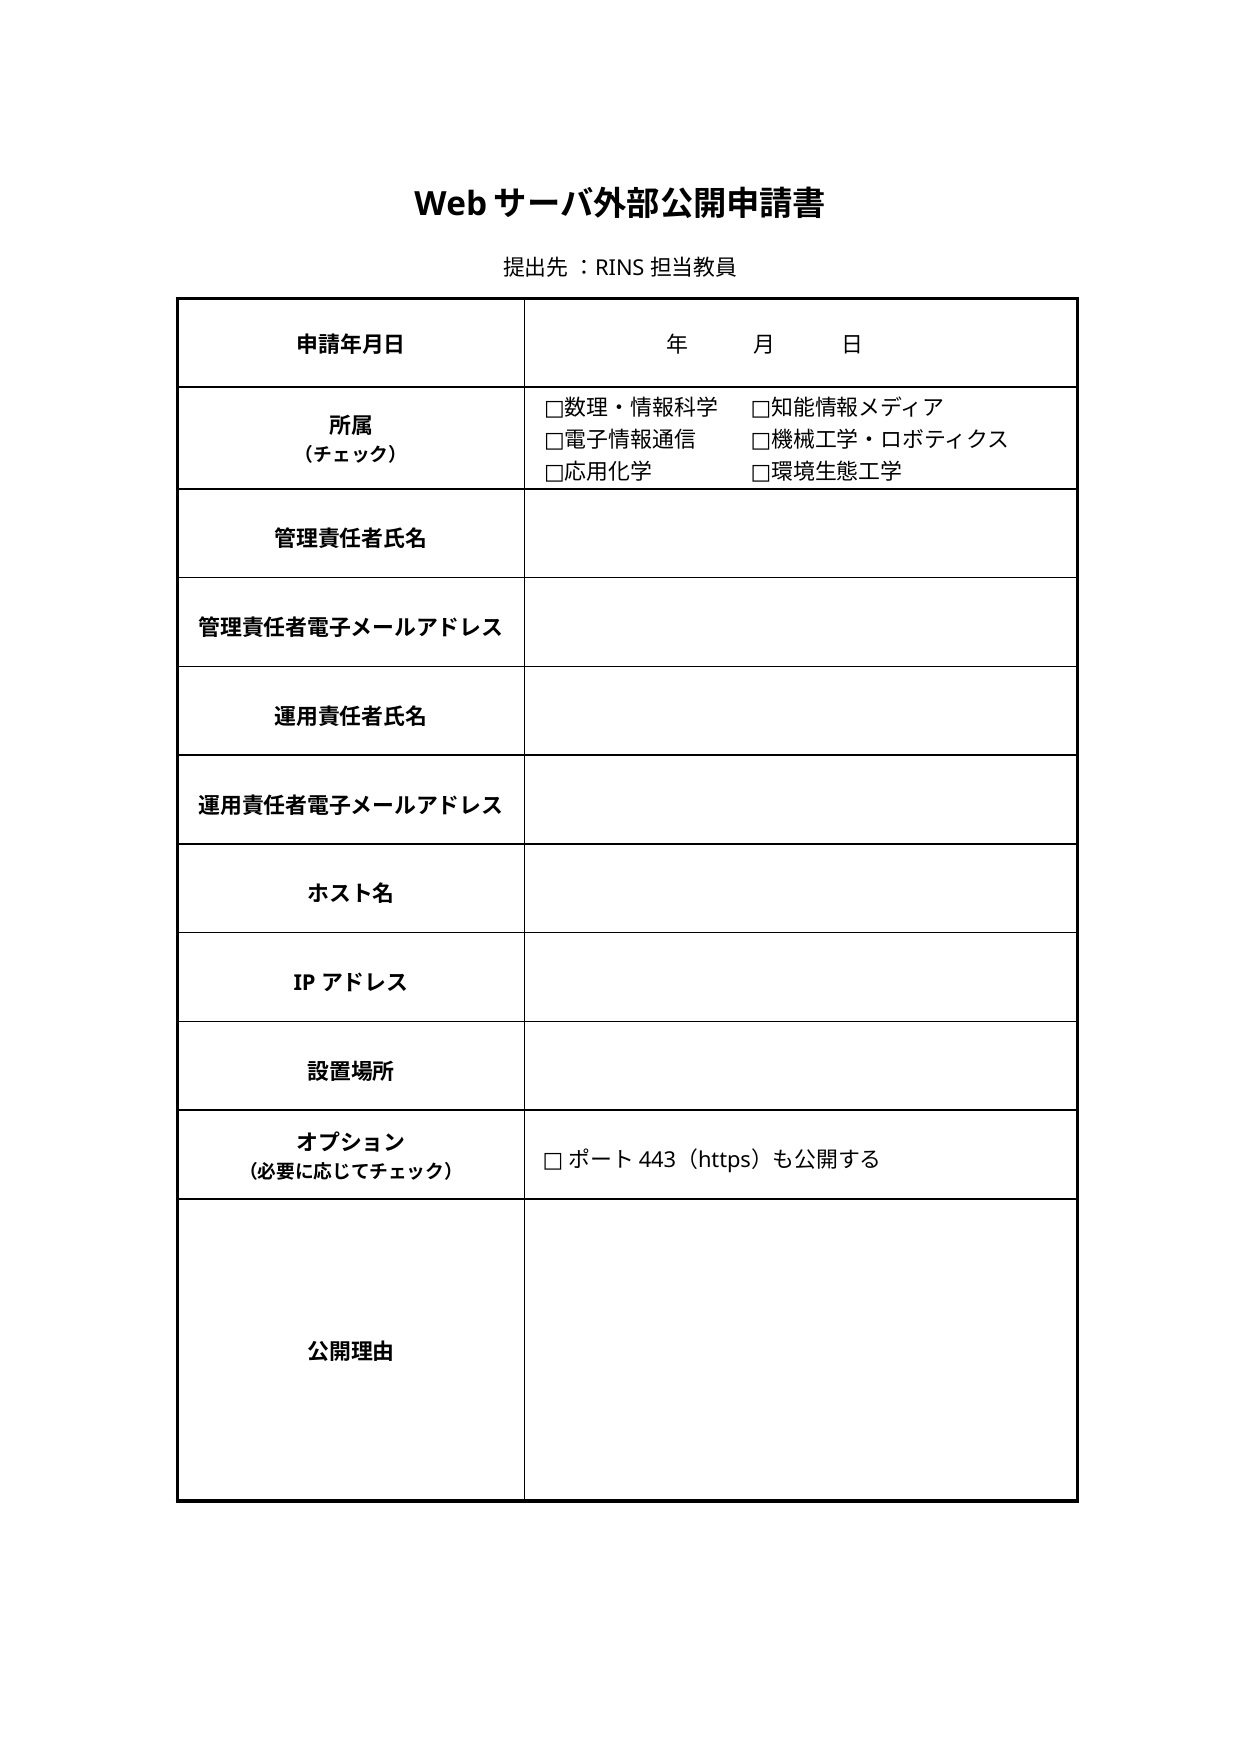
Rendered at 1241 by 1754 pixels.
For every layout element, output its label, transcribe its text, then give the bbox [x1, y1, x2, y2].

table_cell 運用責任者電子メールアドレス [179, 756, 524, 843]
text Webサーバ外部公開申請書 [177, 177, 1063, 226]
table_cell 設置場所 [179, 1022, 524, 1109]
text 提出先 ：RINS 担当教員 [177, 250, 1063, 281]
table_cell 所属 （チェック） [179, 388, 524, 488]
table_cell [525, 667, 1076, 754]
table_cell 管理責任者電子メールアドレス [179, 578, 524, 666]
table_cell 公開理由 [179, 1200, 524, 1499]
table_cell [525, 756, 1076, 843]
table_cell [525, 578, 1076, 666]
table_cell □数理・情報科学 □知能情報メディア □電子情報通信 □機械工学・ロボティクス □応用化学 □環境生態工学 [525, 388, 1076, 488]
table_cell [525, 1022, 1076, 1109]
table_cell ホスト名 [179, 845, 524, 932]
table_header 申請年月日 [179, 300, 524, 386]
table_cell □ ポート443（https）も公開する [525, 1111, 1076, 1198]
table_cell [525, 1200, 1076, 1499]
table_cell オプション （必要に応じてチェック） [179, 1111, 524, 1198]
table_cell 管理責任者氏名 [179, 490, 524, 577]
table_cell [525, 490, 1076, 577]
table_cell [525, 933, 1076, 1021]
table_header 年 月 日 [525, 300, 1076, 386]
table_cell IP アドレス [179, 933, 524, 1021]
table_cell 運用責任者氏名 [179, 667, 524, 754]
table_cell [525, 845, 1076, 932]
